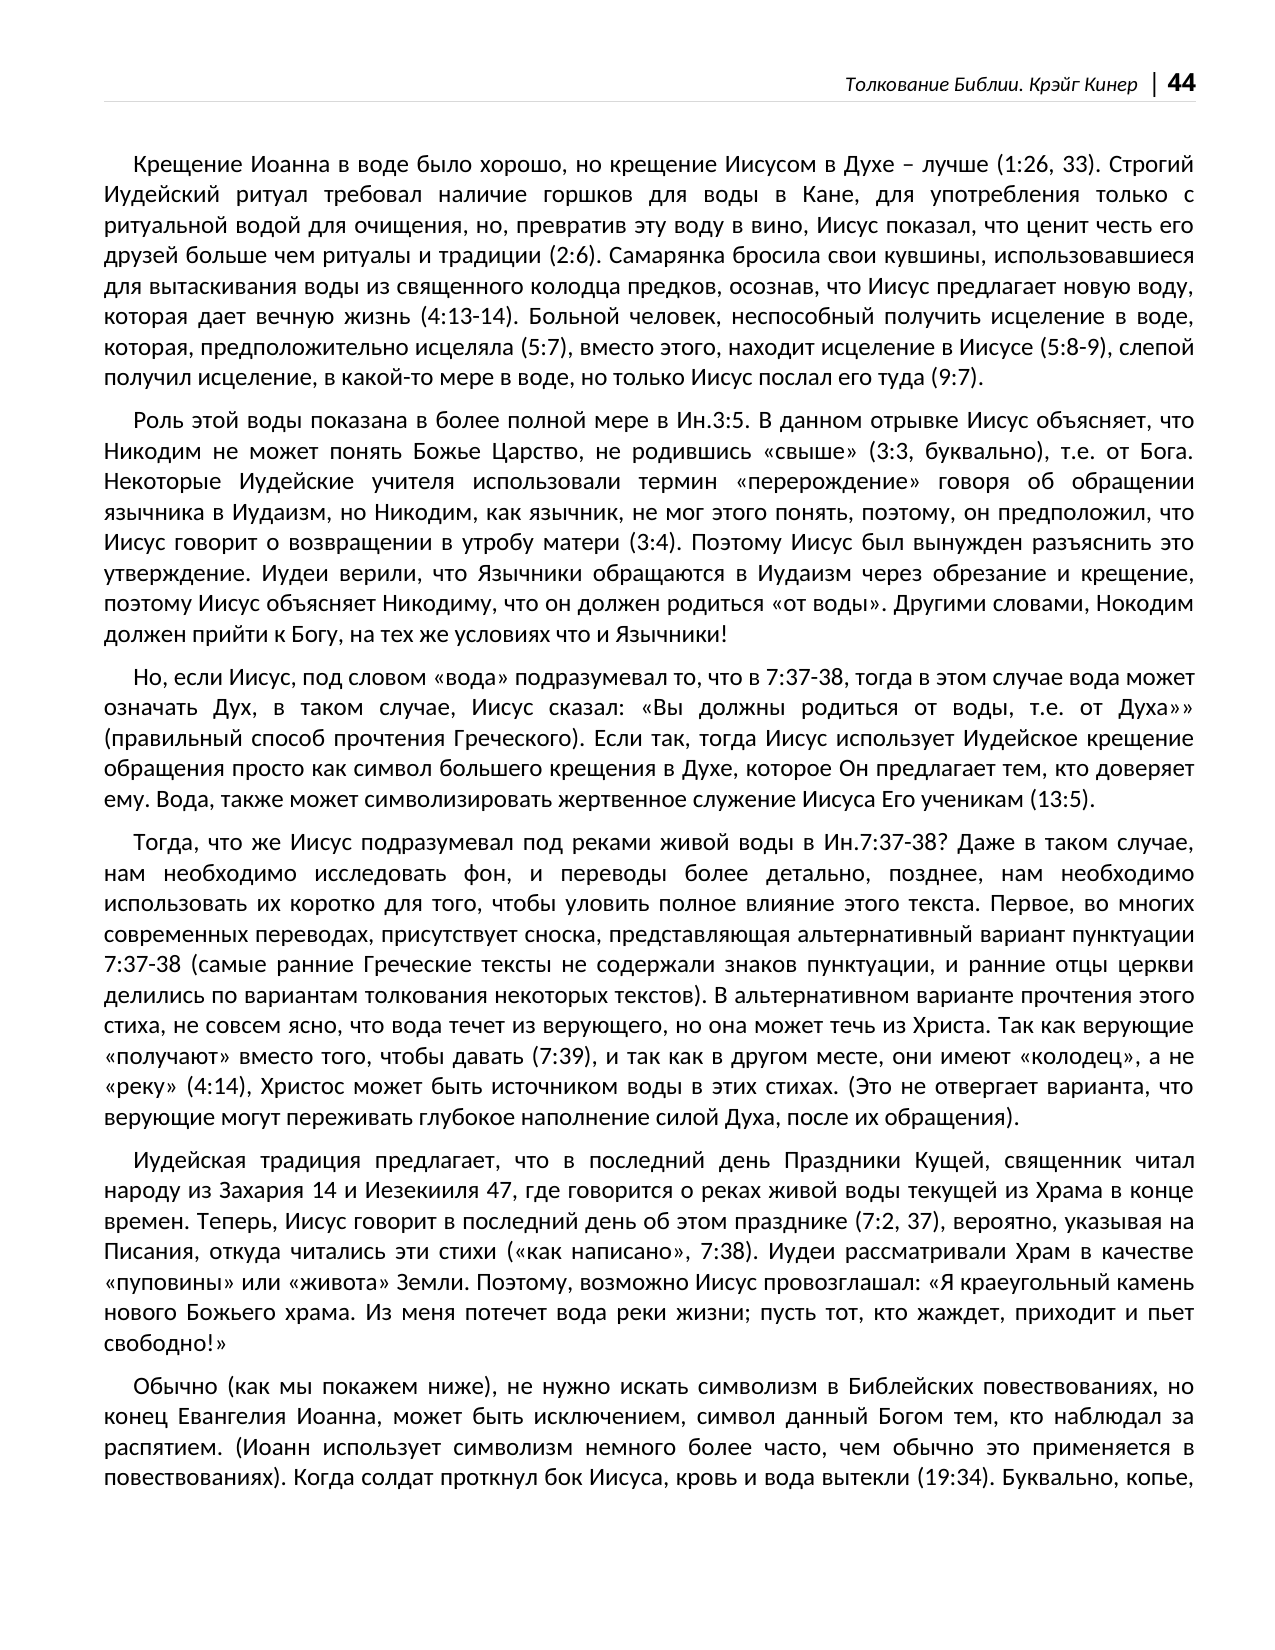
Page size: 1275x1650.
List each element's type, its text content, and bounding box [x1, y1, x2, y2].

text Тогда, что же Иисус подразумевал под реками живой воды в Ин.7:37-38? Даже в таком случае, нам необходимо исследовать фон, и переводы более детально, позднее, нам необходимо использовать их коротко для того, чтобы уловить полное влияние этого текста. Первое, во многих современных переводах, присутствует сноска, представляющая альтернативный вариант пунктуации 7:37-38 (самые ранние Греческие тексты не содержали знаков пунктуации, и ранние отцы церкви делились по вариантам толкования некоторых текстов). В альтернативном варианте прочтения этого стиха, не совсем ясно, что вода течет из верующего, но она может течь из Христа. Так как верующие «получают» вместо того, чтобы давать (7:39), и так как в другом месте, они имеют «колодец», а не «реку» (4:14), Христос может быть источником воды в этих стихах. (Это не отвергает варианта, что верующие могут переживать глубокое наполнение силой Духа, после их обращения). [103, 826, 1196, 1131]
text Но, если Иисус, под словом «вода» подразумевал то, что в 7:37-38, тогда в этом случае вода может означать Дух, в таком случае, Иисус сказал: «Вы должны родиться от воды, т.е. от Духа»» (правильный способ прочтения Греческого). Если так, тогда Иисус использует Иудейское крещение обращения просто как символ большего крещения в Духе, которое Он предлагает тем, кто доверяет ему. Вода, также может символизировать жертвенное служение Иисуса Его ученикам (13:5). [103, 661, 1196, 814]
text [103, 1370, 1196, 1492]
text Роль этой воды показана в более полной мере в Ин.3:5. В данном отрывке Иисус объясняет, что Никодим не может понять Божье Царство, не родившись «свыше» (3:3, буквально), т.е. от Бога. Некоторые Иудейские учителя использовали термин «перерождение» говоря об обращении язычника в Иудаизм, но Никодим, как язычник, не мог этого понять, поэтому, он предположил, что Иисус говорит о возвращении в утробу матери (3:4). Поэтому Иисус был вынужден разъяснить это утверждение. Иудеи верили, что Язычники обращаются в Иудаизм через обрезание и крещение, поэтому Иисус объясняет Никодиму, что он должен родиться «от воды». Другими словами, Нокодим должен прийти к Богу, на тех же условиях что и Язычники! [103, 404, 1196, 648]
text Крещение Иоанна в воде было хорошо, но крещение Иисусом в Духе – лучше (1:26, 33). Строгий Иудейский ритуал требовал наличие горшков для воды в Кане, для употребления только с ритуальной водой для очищения, но, превратив эту воду в вино, Иисус показал, что ценит честь его друзей больше чем ритуалы и традиции (2:6). Самарянка бросила свои кувшины, использовавшиеся для вытаскивания воды из священного колодца предков, осознав, что Иисус предлагает новую воду, которая дает вечную жизнь (4:13-14). Больной человек, неспособный получить исцеление в воде, которая, предположительно исцеляла (5:7), вместо этого, находит исцеление в Иисусе (5:8-9), слепой получил исцеление, в какой-то мере в воде, но только Иисус послал его туда (9:7). [103, 148, 1196, 392]
text Иудейская традиция предлагает, что в последний день Праздники Кущей, священник читал народу из Захария 14 и Иезекииля 47, где говорится о реках живой воды текущей из Храма в конце времен. Теперь, Иисус говорит в последний день об этом празднике (7:2, 37), вероятно, указывая на Писания, откуда читались эти стихи («как написано», 7:38). Иудеи рассматривали Храм в качестве «пуповины» или «живота» Земли. Поэтому, возможно Иисус провозглашал: «Я краеугольный камень нового Божьего храма. Из меня потечет вода реки жизни; пусть тот, кто жаждет, приходит и пьет свободно!» [103, 1144, 1196, 1357]
